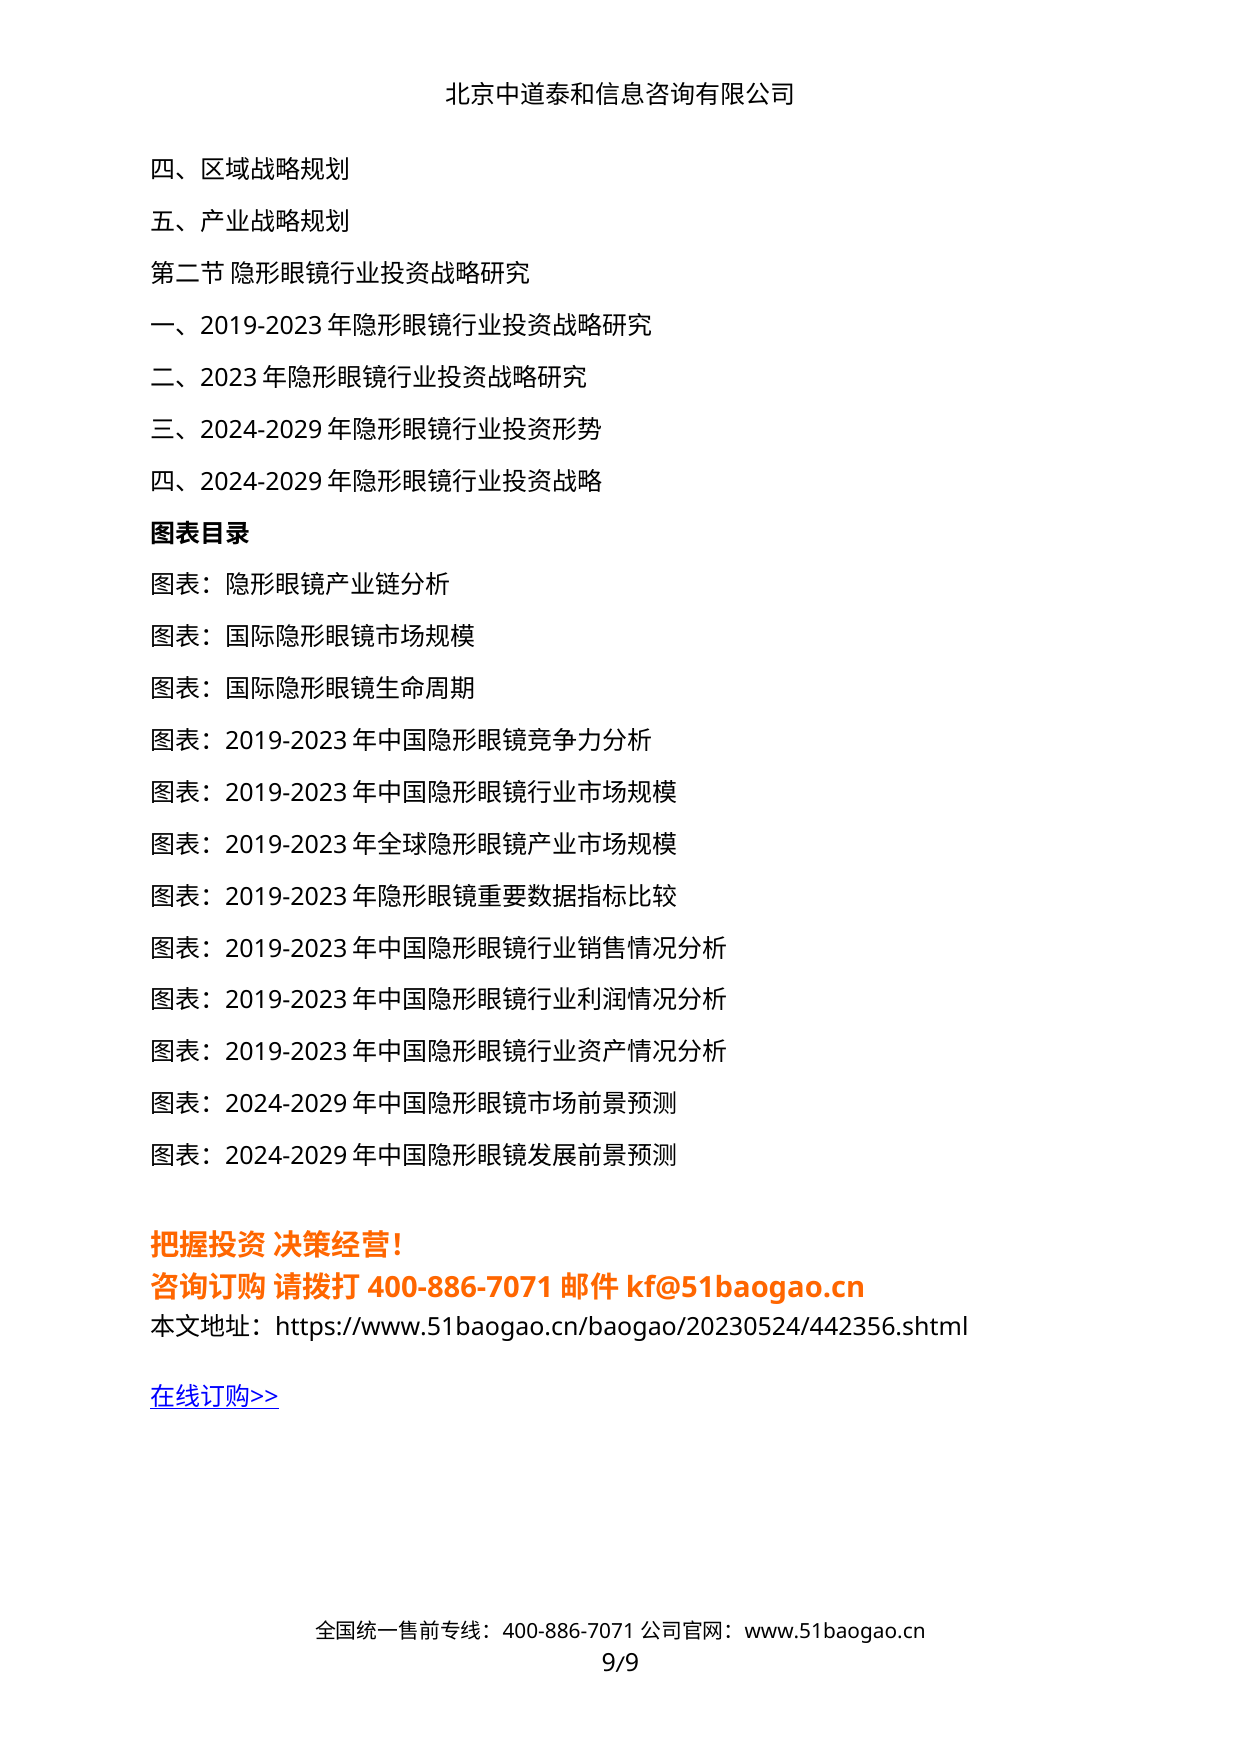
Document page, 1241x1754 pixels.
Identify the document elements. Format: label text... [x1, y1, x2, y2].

text 二、2023年隐形眼镜行业投资战略研究 [150, 357, 1090, 394]
text 图表：2019-2023年中国隐形眼镜竞争力分析 [150, 721, 1090, 757]
text 图表：国际隐形眼镜市场规模 [150, 617, 1090, 653]
text 图表：隐形眼镜产业链分析 [150, 565, 1090, 601]
text 图表：2024-2029年中国隐形眼镜市场前景预测 [150, 1084, 1090, 1120]
text 一、2019-2023年隐形眼镜行业投资战略研究 [150, 306, 1090, 342]
text 图表：2019-2023年隐形眼镜重要数据指标比较 [150, 876, 1090, 912]
text 图表：2024-2029年中国隐形眼镜发展前景预测 [150, 1136, 1090, 1172]
text 图表：2019-2023年中国隐形眼镜行业销售情况分析 [150, 928, 1090, 964]
text 图表：2019-2023年中国隐形眼镜行业资产情况分析 [150, 1032, 1090, 1068]
text 三、2024-2029年隐形眼镜行业投资形势 [150, 409, 1090, 446]
text 在线订购>> [150, 1342, 1090, 1413]
text 图表目录 [150, 513, 1090, 549]
text 四、区域战略规划 [150, 150, 1090, 186]
text 图表：2019-2023年中国隐形眼镜行业利润情况分析 [150, 980, 1090, 1016]
text 四、2024-2029年隐形眼镜行业投资战略 [150, 461, 1090, 497]
text 图表：2019-2023年全球隐形眼镜产业市场规模 [150, 824, 1090, 861]
text 图表：国际隐形眼镜生命周期 [150, 669, 1090, 705]
text 五、产业战略规划 [150, 202, 1090, 238]
text 图表：2019-2023年中国隐形眼镜行业市场规模 [150, 772, 1090, 809]
text 第二节 隐形眼镜行业投资战略研究 [150, 254, 1090, 290]
text 把握投资 决策经营！咨询订购 请拨打 400-886-7071 邮件 kf@51baogao.cn本文地址：https://www.51baogao.cn/baogao/20230524/442356.shtml [150, 1187, 1090, 1342]
